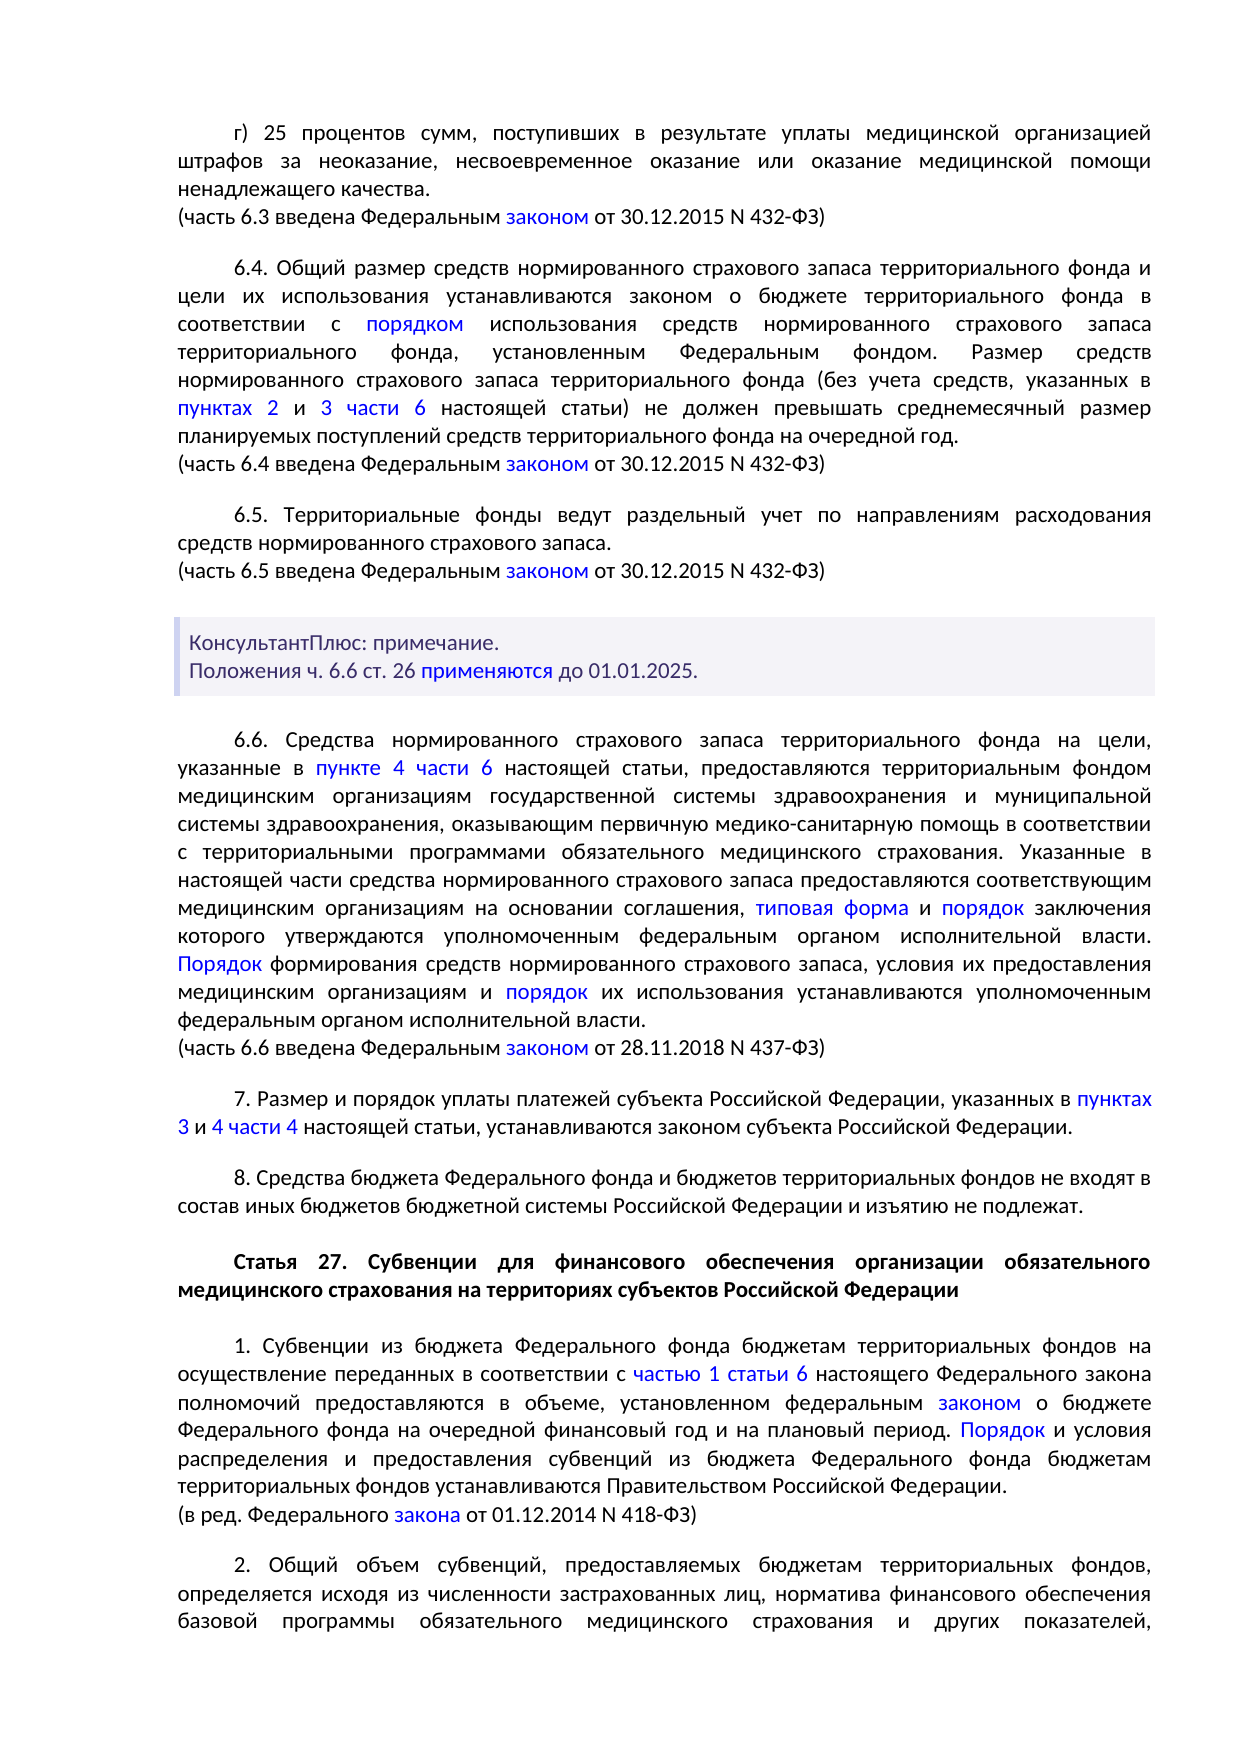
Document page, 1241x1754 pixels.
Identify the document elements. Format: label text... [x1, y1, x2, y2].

text 6.4. Общий размер средств нормированного страхового запаса территориального фонда и цели их использования устанавливаются законом о бюджете территориального фонда в соответствии с порядком использования средств нормированного страхового запаса территориального фонда, установленным Федеральным фондом. Размер средств нормированного страхового запаса территориального фонда (без учета средств, указанных в пунктах 2 и 3 части 6 настоящей статьи) не должен превышать среднемесячный размер планируемых поступлений средств территориального фонда на очередной год. [177, 253, 1152, 449]
title Статья 27. Субвенции для финансового обеспечения организации обязательного медицинского страхования на территориях субъектов Российской Федерации [177, 1247, 1152, 1303]
text (в ред. Федерального закона от 01.12.2014 N 418-ФЗ) [177, 1500, 1152, 1528]
text г) 25 процентов сумм, поступивших в результате уплаты медицинской организацией штрафов за неоказание, несвоевременное оказание или оказание медицинской помощи ненадлежащего качества. [177, 118, 1152, 202]
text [177, 1551, 1152, 1635]
text 6.5. Территориальные фонды ведут раздельный учет по направлениям расходования средств нормированного страхового запаса. [177, 500, 1152, 556]
text 1. Субвенции из бюджета Федерального фонда бюджетам территориальных фондов на осуществление переданных в соответствии с частью 1 статьи 6 настоящего Федерального закона полномочий предоставляются в объеме, установленном федеральным законом о бюджете Федерального фонда на очередной финансовый год и на плановый период. Порядок и условия распределения и предоставления субвенций из бюджета Федерального фонда бюджетам территориальных фондов устанавливаются Правительством Российской Федерации. [177, 1332, 1152, 1500]
text 8. Средства бюджета Федерального фонда и бюджетов территориальных фондов не входят в состав иных бюджетов бюджетной системы Российской Федерации и изъятию не подлежат. [177, 1163, 1152, 1219]
text (часть 6.6 введена Федеральным законом от 28.11.2018 N 437-ФЗ) [177, 1033, 1152, 1062]
text (часть 6.4 введена Федеральным законом от 30.12.2015 N 432-ФЗ) [177, 449, 1152, 477]
text (часть 6.3 введена Федеральным законом от 30.12.2015 N 432-ФЗ) [177, 202, 1152, 230]
text (часть 6.5 введена Федеральным законом от 30.12.2015 N 432-ФЗ) [177, 556, 1152, 584]
text 6.6. Средства нормированного страхового запаса территориального фонда на цели, указанные в пункте 4 части 6 настоящей статьи, предоставляются территориальным фондом медицинским организациям государственной системы здравоохранения и муниципальной системы здравоохранения, оказывающим первичную медико-санитарную помощь в соответствии с территориальными программами обязательного медицинского страхования. Указанные в настоящей части средства нормированного страхового запаса предоставляются соответствующим медицинским организациям на основании соглашения, типовая форма и порядок заключения которого утверждаются уполномоченным федеральным органом исполнительной власти. Порядок формирования средств нормированного страхового запаса, условия их предоставления медицинским организациям и порядок их использования устанавливаются уполномоченным федеральным органом исполнительной власти. [177, 725, 1152, 1033]
text 7. Размер и порядок уплаты платежей субъекта Российской Федерации, указанных в пунктах 3 и 4 части 4 настоящей статьи, устанавливаются законом субъекта Российской Федерации. [177, 1084, 1152, 1141]
table_header КонсультантПлюс: примечание. Положения ч. 6.6 ст. 26 применяются до 01.01.2025. [180, 617, 1149, 696]
